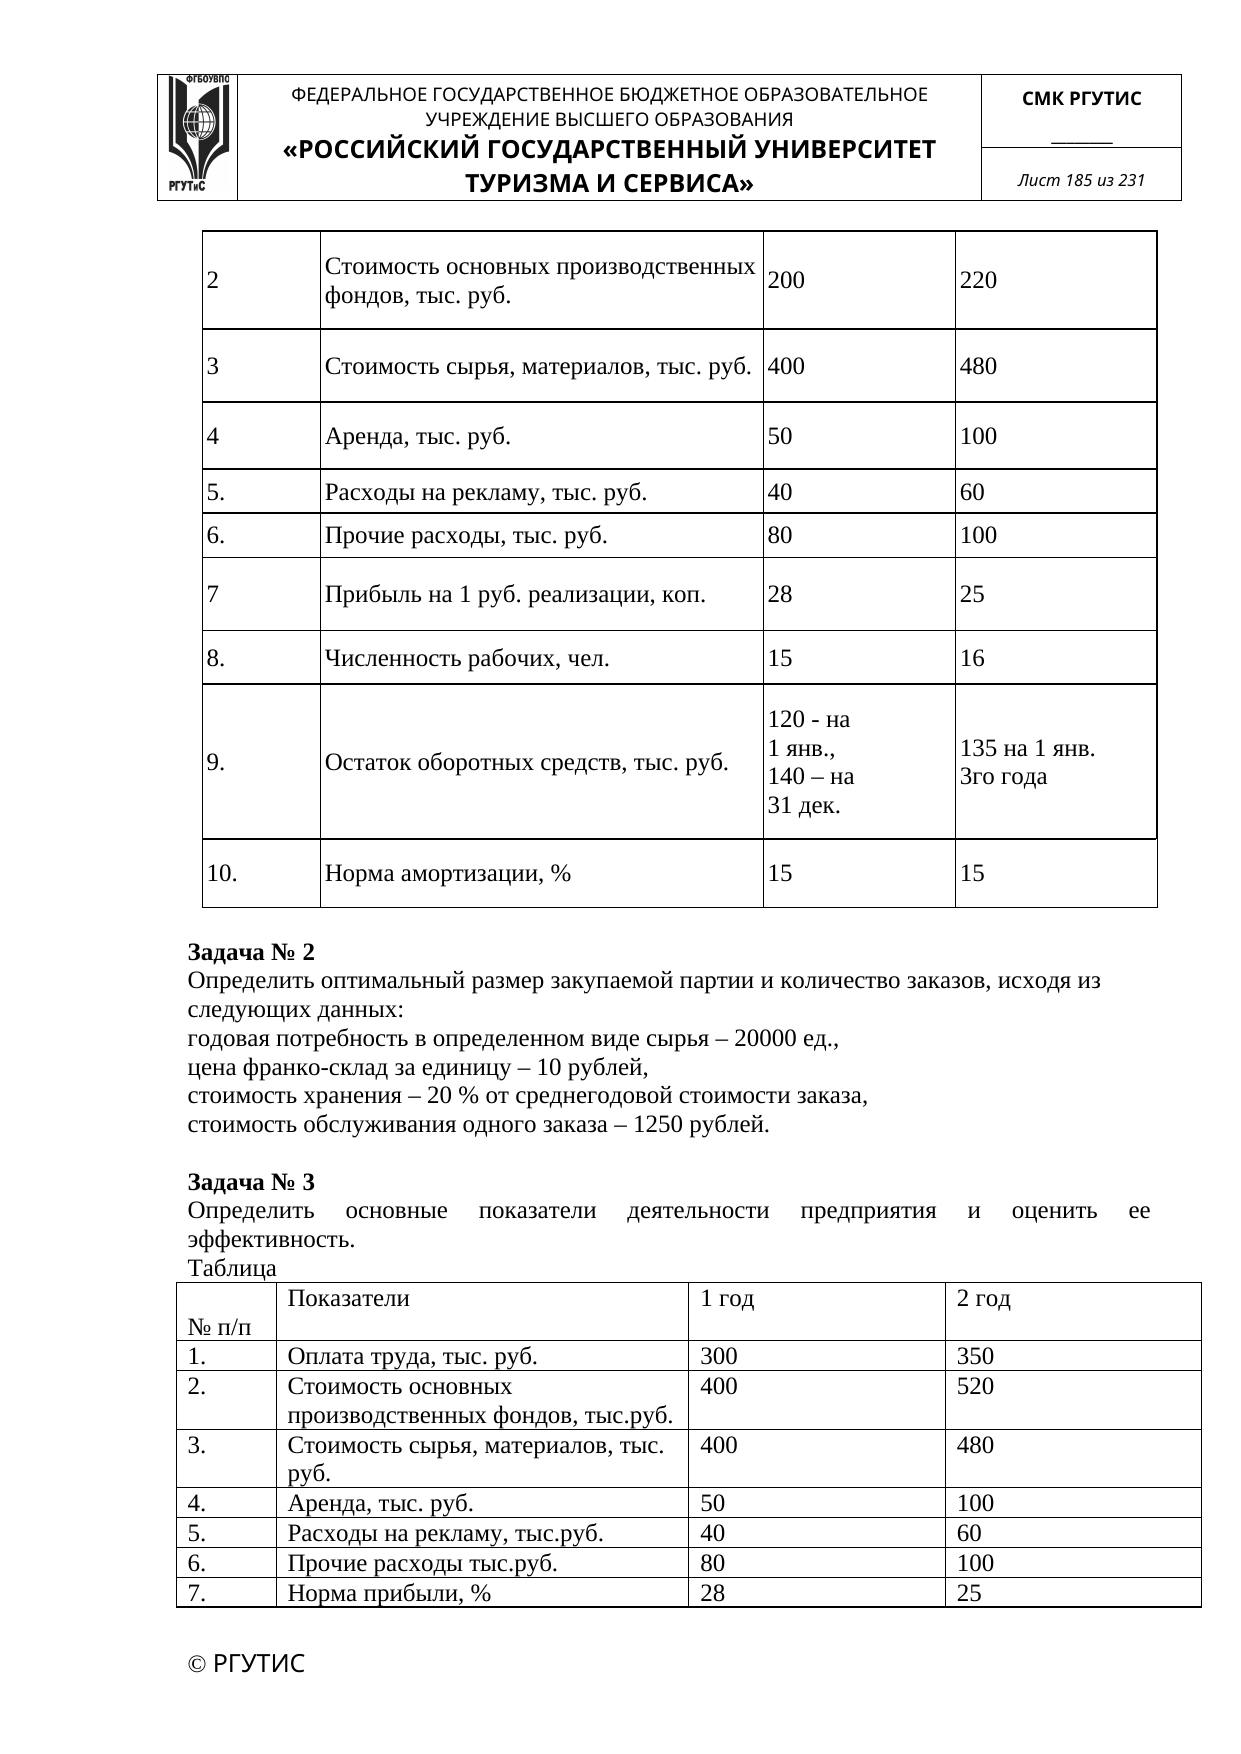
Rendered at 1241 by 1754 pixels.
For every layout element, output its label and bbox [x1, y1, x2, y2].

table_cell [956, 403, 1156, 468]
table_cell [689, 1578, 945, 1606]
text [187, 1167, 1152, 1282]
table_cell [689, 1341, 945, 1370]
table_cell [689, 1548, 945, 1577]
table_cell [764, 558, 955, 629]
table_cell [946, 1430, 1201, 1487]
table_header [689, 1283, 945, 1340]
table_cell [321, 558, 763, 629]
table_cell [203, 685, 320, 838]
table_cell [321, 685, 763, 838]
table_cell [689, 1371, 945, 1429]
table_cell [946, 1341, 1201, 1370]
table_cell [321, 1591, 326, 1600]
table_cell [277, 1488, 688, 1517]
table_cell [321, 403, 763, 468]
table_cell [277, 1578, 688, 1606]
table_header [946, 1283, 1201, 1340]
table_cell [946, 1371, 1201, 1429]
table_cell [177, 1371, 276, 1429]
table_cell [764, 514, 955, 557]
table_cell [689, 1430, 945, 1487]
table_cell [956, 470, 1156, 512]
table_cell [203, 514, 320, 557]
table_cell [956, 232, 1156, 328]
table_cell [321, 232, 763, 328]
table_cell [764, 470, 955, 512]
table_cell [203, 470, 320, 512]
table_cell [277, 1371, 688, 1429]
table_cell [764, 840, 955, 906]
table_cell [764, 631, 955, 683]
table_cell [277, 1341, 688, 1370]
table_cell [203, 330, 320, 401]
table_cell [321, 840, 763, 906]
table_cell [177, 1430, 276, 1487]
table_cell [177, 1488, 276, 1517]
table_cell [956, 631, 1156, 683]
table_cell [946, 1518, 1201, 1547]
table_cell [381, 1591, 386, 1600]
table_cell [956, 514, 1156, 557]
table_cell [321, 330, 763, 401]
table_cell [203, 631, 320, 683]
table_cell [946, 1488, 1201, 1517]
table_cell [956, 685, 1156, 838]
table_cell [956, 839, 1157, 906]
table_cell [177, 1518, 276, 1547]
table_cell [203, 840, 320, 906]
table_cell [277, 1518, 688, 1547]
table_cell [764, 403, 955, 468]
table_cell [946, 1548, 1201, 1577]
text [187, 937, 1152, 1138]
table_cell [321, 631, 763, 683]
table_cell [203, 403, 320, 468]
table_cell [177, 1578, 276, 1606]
picture [168, 75, 230, 191]
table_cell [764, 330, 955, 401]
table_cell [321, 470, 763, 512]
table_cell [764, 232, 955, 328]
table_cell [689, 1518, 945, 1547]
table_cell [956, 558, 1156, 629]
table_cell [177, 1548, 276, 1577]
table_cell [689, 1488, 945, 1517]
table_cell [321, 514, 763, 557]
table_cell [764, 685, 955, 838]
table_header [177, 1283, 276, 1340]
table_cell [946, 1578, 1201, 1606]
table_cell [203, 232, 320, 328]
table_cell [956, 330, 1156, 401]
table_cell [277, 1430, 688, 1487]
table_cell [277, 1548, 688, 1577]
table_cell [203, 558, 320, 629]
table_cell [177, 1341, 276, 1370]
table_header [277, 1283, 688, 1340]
